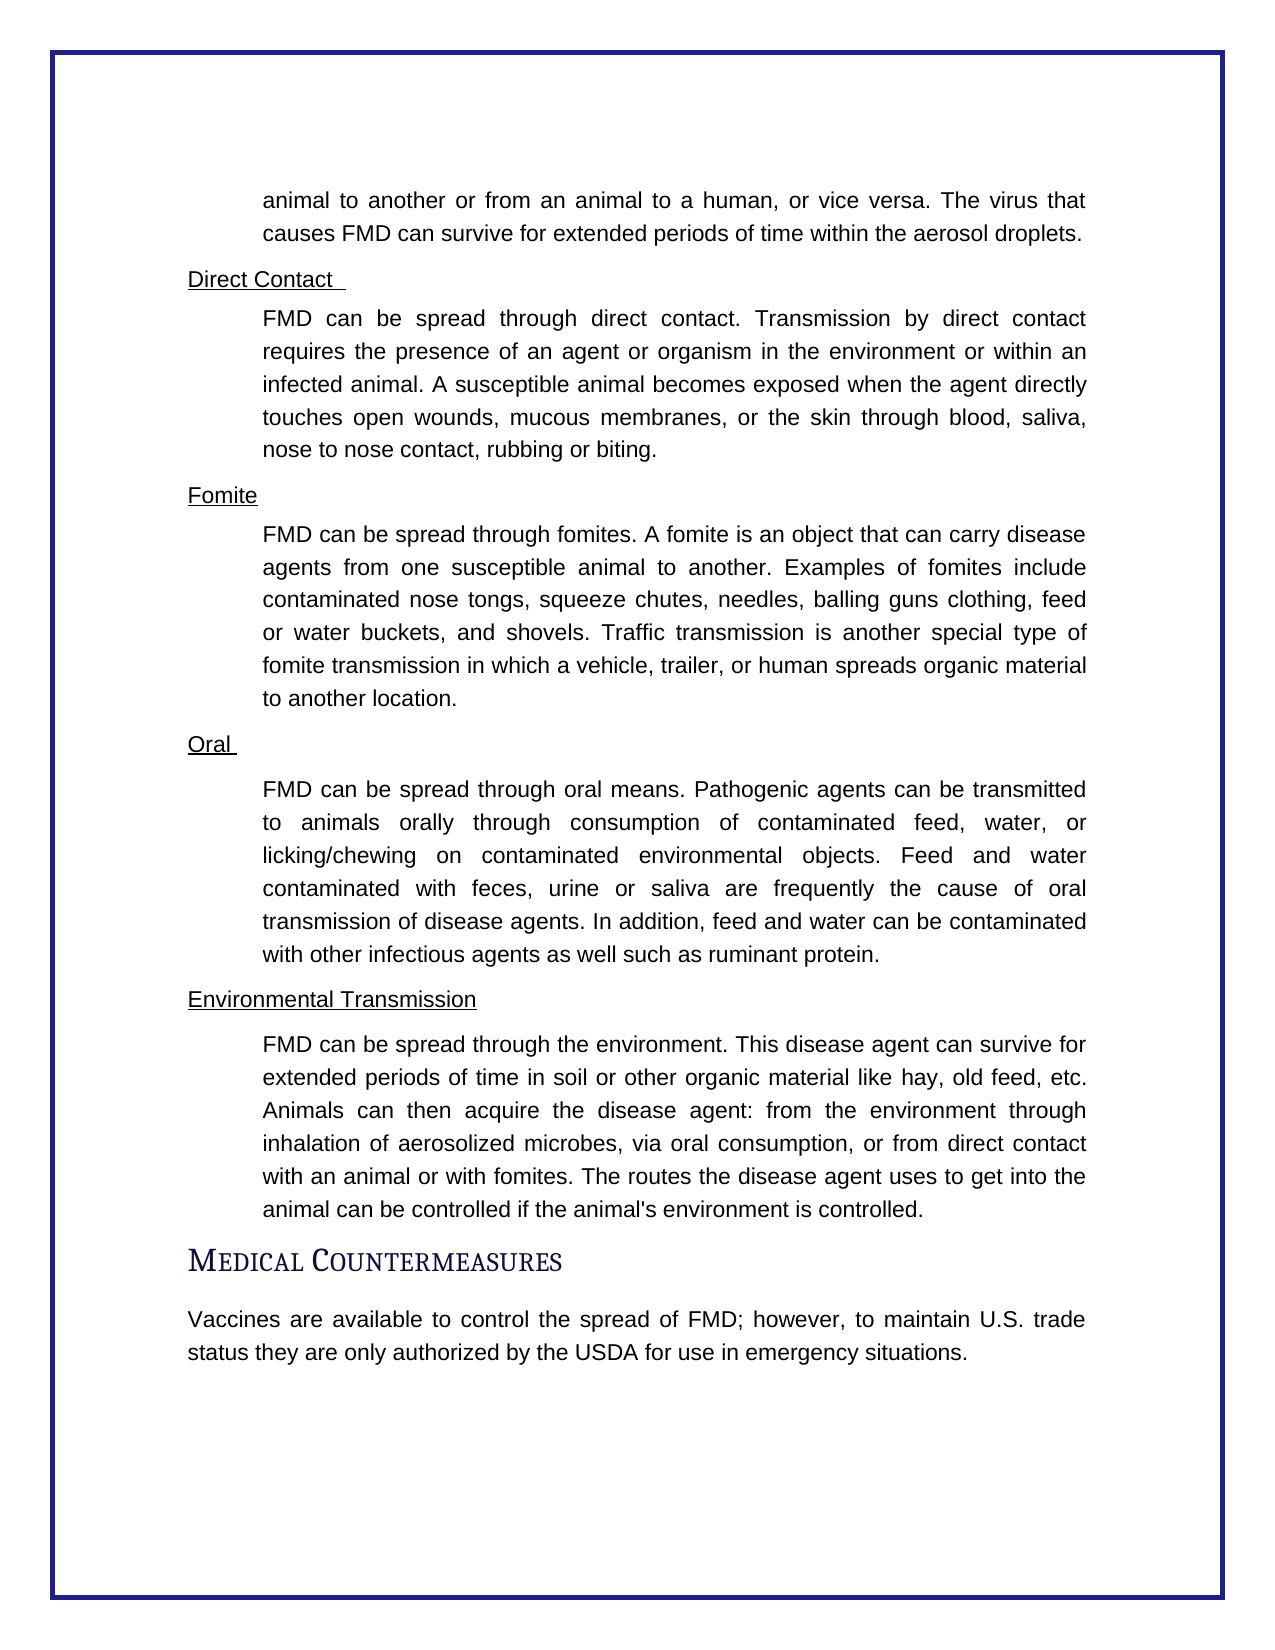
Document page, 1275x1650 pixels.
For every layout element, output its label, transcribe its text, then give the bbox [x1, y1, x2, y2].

text FMD can be spread through oral means. Pathogenic agents can be transmitted to animals orally through consumption of contaminated feed, water, or licking/chewing on contaminated environmental objects. Feed and water contaminated with feces, urine or saliva are frequently the cause of oral transmission of disease agents. In addition, feed and water can be contaminated with other infectious agents as well such as ruminant protein. [262, 776, 1087, 967]
text FMD can be spread through fomites. A fomite is an object that can carry disease agents from one susceptible animal to another. Examples of fomites include contaminated nose tongs, squeeze chutes, needles, balling guns clothing, feed or water buckets, and shovels. Traffic transmission is another special type of fomite transmission in which a vehicle, trailer, or human spreads organic material to another location. [262, 521, 1087, 712]
text FMD can be spread through direct contact. Transmission by direct contact requires the presence of an agent or organism in the environment or within an infected animal. A susceptible animal becomes exposed when the agent directly touches open wounds, mucous membranes, or the skin through blood, saliva, nose to nose contact, rubbing or biting. [262, 305, 1087, 463]
text Direct Contact [187, 266, 1087, 292]
subtitle Medical Countermeasures [187, 1241, 1087, 1280]
text FMD can be spread through the environment. This disease agent can survive for extended periods of time in soil or other organic material like hay, old feed, etc. Animals can then acquire the disease agent: from the environment through inhalation of aerosolized microbes, via oral consumption, or from direct contact with an animal or with fomites. The routes the disease agent uses to get into the animal can be controlled if the animal's environment is controlled. [262, 1031, 1087, 1222]
text Environmental Transmission [187, 986, 1087, 1012]
text Oral [187, 731, 1087, 757]
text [262, 187, 1087, 247]
text Fomite [187, 482, 1087, 508]
text Vaccines are available to control the spread of FMD; however, to maintain U.S. trade status they are only authorized by the USDA for use in emergency situations. [187, 1306, 1087, 1366]
